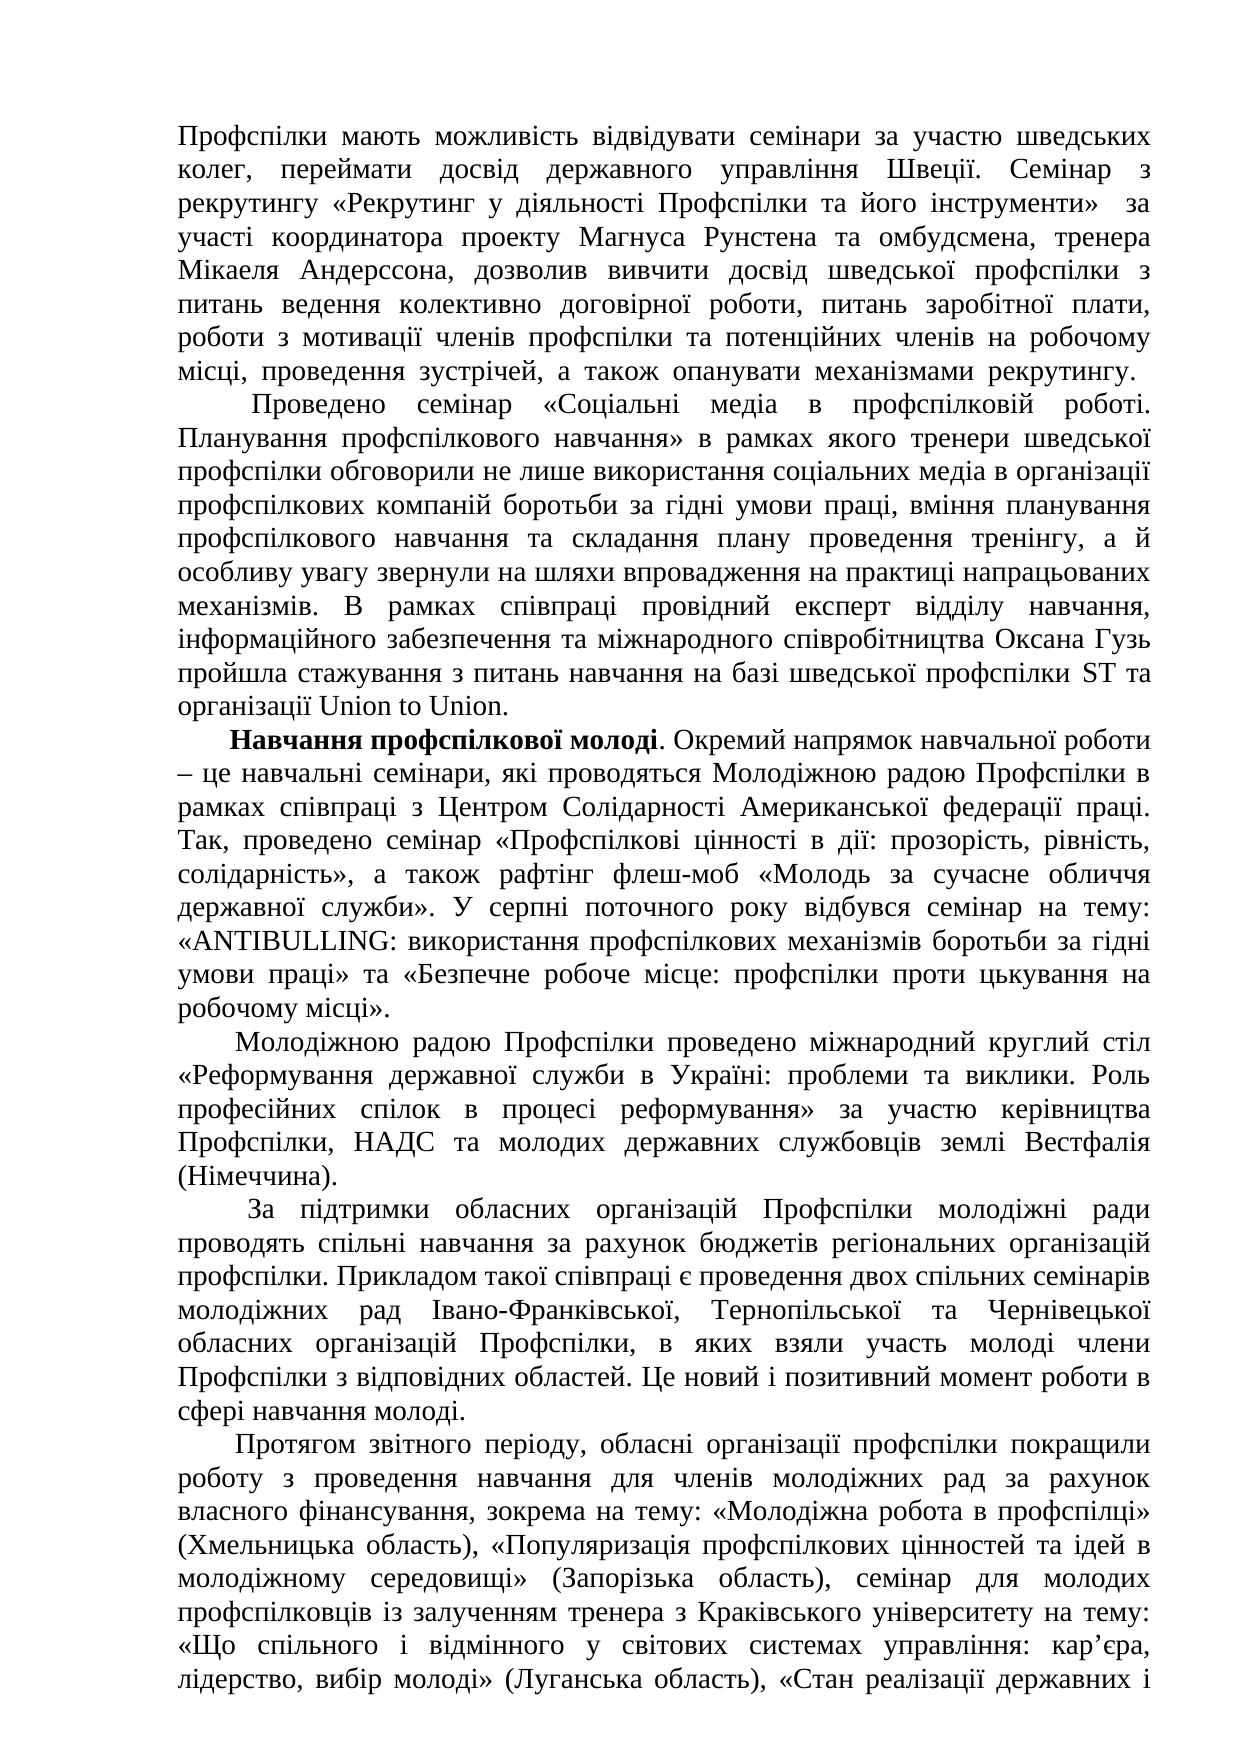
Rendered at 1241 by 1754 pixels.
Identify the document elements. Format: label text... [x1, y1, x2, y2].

text За підтримки обласних організацій Профспілки молодіжні ради проводять спільні навчання за рахунок бюджетів регіональних організацій профспілки. Прикладом такої співпраці є проведення двох спільних семінарів молодіжних рад Івано-Франківської, Тернопільської та Чернівецької обласних організацій Профспілки, в яких взяли участь молоді члени Профспілки з відповідних областей. Це новий і позитивний момент роботи в сфері навчання молоді. [177, 1191, 1152, 1426]
text Молодіжною радою Профспілки проведено міжнародний круглий стіл «Реформування державної служби в Україні: проблеми та виклики. Роль професійних спілок в процесі реформування» за участю керівництва Профспілки, НАДС та молодих державних службовців землі Вестфалія (Німеччина). [177, 1024, 1152, 1191]
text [177, 1426, 1152, 1694]
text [177, 118, 1152, 722]
text Навчання профспілкової молоді. Окремий напрямок навчальної роботи – це навчальні семінари, які проводяться Молодіжною радою Профспілки в рамках співпраці з Центром Солідарності Американської федерації праці. Так, проведено семінар «Профспілкові цінності в дії: прозорість, рівність, солідарність», а також рафтінг флеш-моб «Молодь за сучасне обличчя державної служби». У серпні поточного року відбувся семінар на тему: «ANTIBULLING: використання профспілкових механізмів боротьби за гідні умови праці» та «Безпечне робоче місце: профспілки проти цькування на робочому місці». [177, 722, 1152, 1024]
